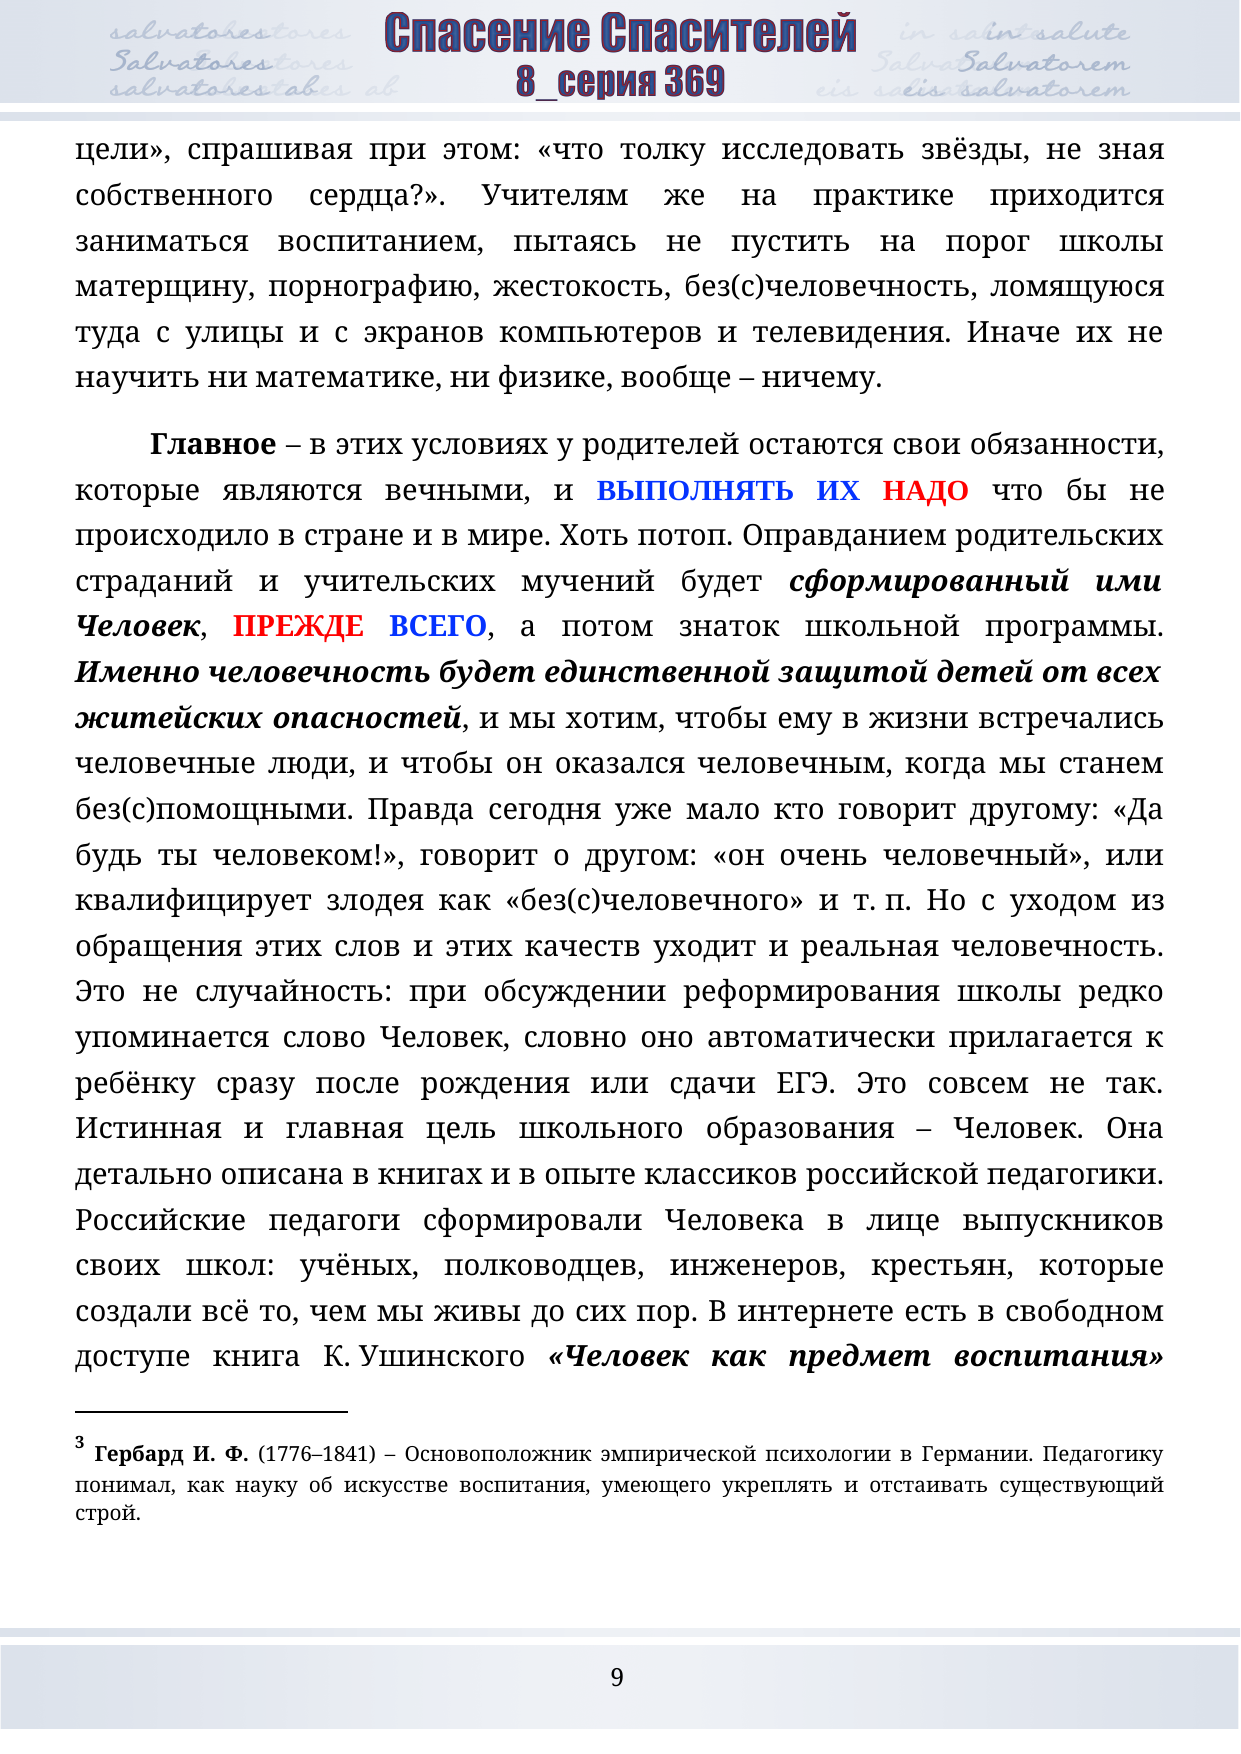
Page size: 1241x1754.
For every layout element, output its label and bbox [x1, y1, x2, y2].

text [75, 423, 1165, 1375]
picture [0, 112, 1241, 121]
text [75, 129, 1165, 396]
picture [0, 0, 1240, 104]
picture [0, 1645, 1239, 1729]
picture [0, 1628, 1241, 1637]
